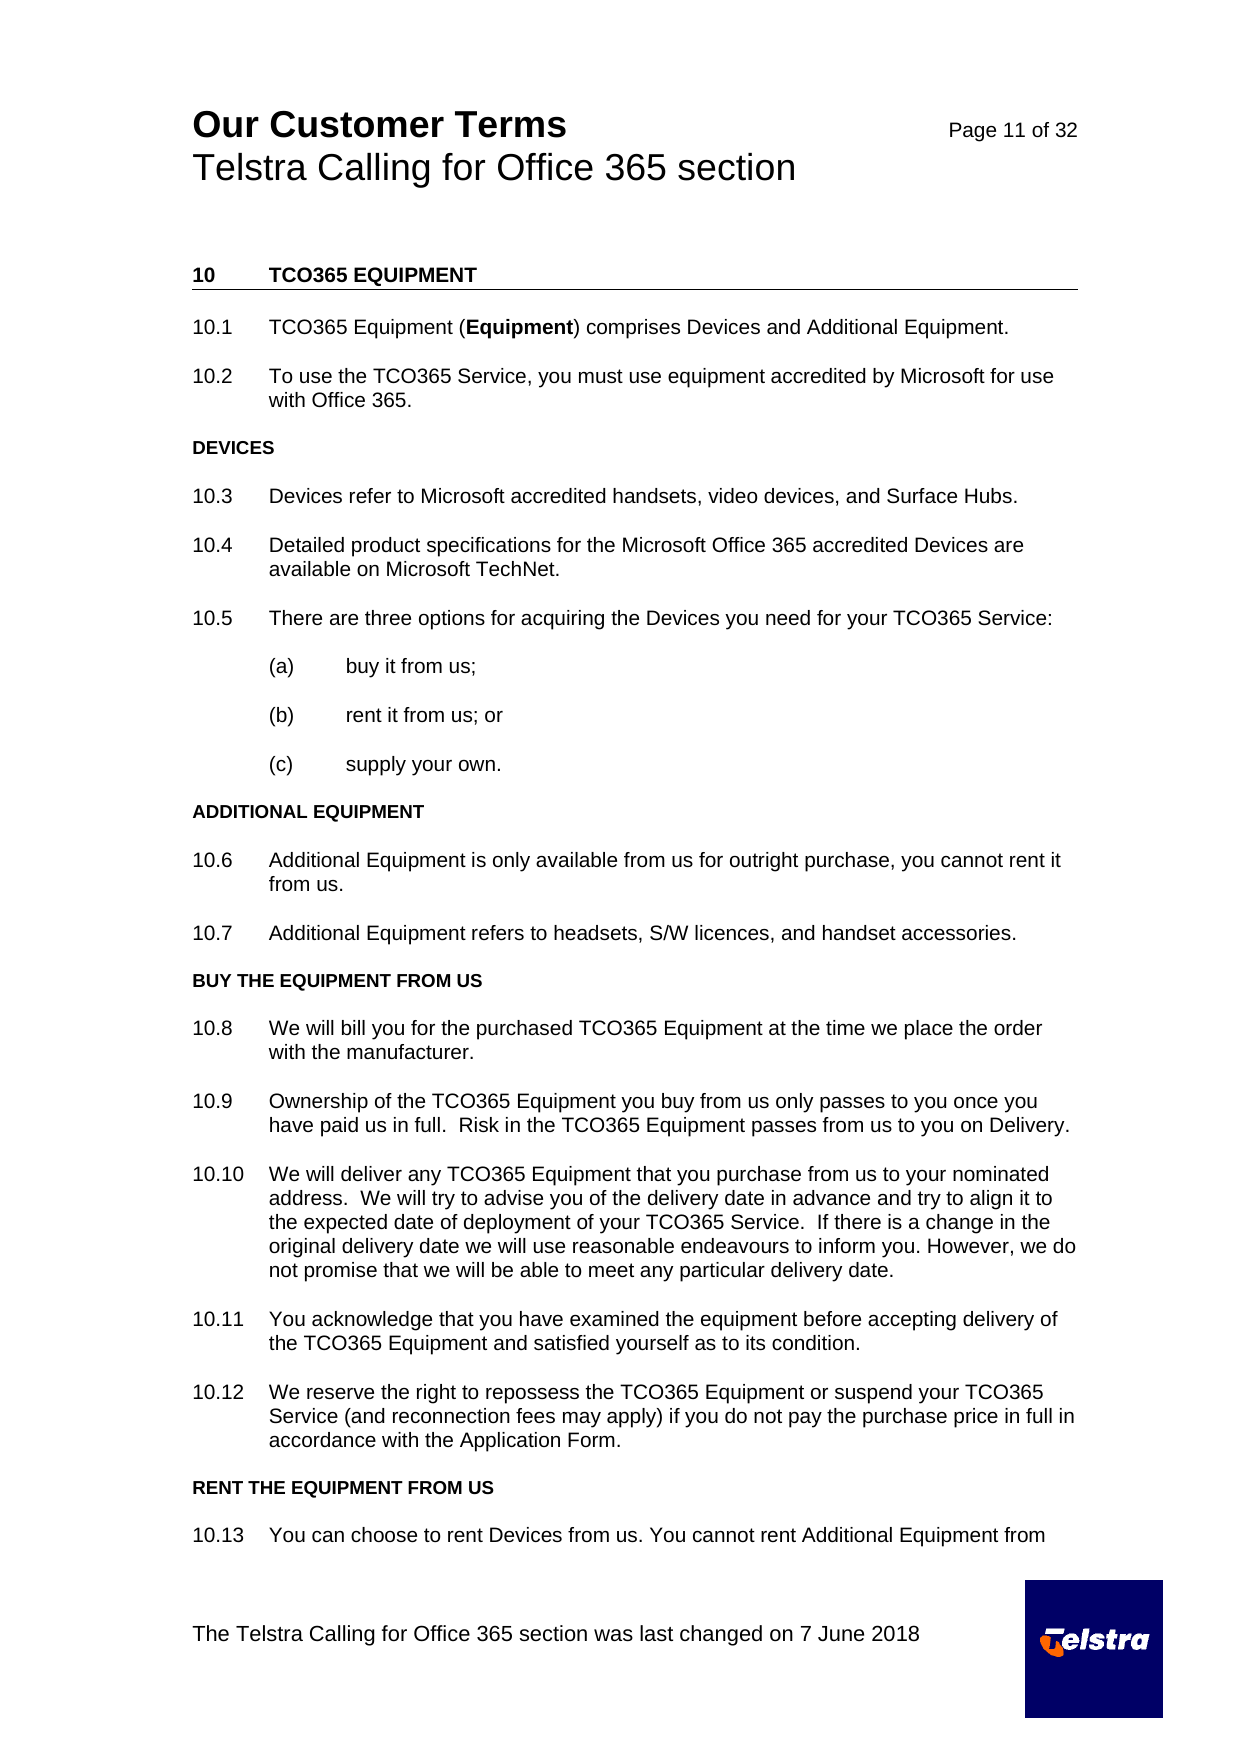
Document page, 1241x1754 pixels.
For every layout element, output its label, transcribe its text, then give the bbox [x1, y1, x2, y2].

subtitle Detailed product specifications for the Microsoft Office 365 accredited Devices are available on Microsoft TechNet. [192, 532, 1078, 580]
text ADDITIONAL EQUIPMENT [192, 801, 1078, 823]
subtitle We will deliver any TCO365 Equipment that you purchase from us to your nominated address. We will try to advise you of the delivery date in advance and try to align it to the expected date of deployment of your TCO365 Service. If there is a change in the original delivery date we will use reasonable endeavours to inform you. However, we do not promise that we will be able to meet any particular delivery date. [192, 1162, 1078, 1282]
subtitle Ownership of the TCO365 Equipment you buy from us only passes to you once you have paid us in full. Risk in the TCO365 Equipment passes from us to you on Delivery. [192, 1089, 1078, 1137]
subtitle You acknowledge that you have examined the equipment before accepting delivery of the TCO365 Equipment and satisfied yourself as to its condition. [192, 1307, 1078, 1355]
text DEVICES [192, 437, 1078, 458]
subtitle TCO365 Equipment (Equipment) comprises Devices and Additional Equipment. [192, 315, 1078, 339]
text BUY THE EQUIPMENT FROM US [192, 970, 1078, 991]
subtitle buy it from us; [269, 654, 1078, 678]
subtitle supply your own. [269, 752, 1078, 776]
subtitle We reserve the right to repossess the TCO365 Equipment or suspend your TCO365 Service (and reconnection fees may apply) if you do not pay the purchase price in full in accordance with the Application Form. [192, 1380, 1078, 1452]
subtitle TCO365 Equipment [192, 263, 1078, 289]
picture [1025, 1580, 1163, 1718]
subtitle Devices refer to Microsoft accredited handsets, video devices, and Surface Hubs. [192, 483, 1078, 507]
text RENT THE EQUIPMENT FROM US [192, 1477, 1078, 1498]
subtitle There are three options for acquiring the Devices you need for your TCO365 Service: [192, 605, 1078, 629]
subtitle Additional Equipment refers to headsets, S/W licences, and handset accessories. [192, 921, 1078, 945]
subtitle To use the TCO365 Service, you must use equipment accredited by Microsoft for use with Office 365. [192, 364, 1078, 412]
subtitle Additional Equipment is only available from us for outright purchase, you cannot rent it from us. [192, 848, 1078, 896]
subtitle rent it from us; or [269, 703, 1078, 727]
subtitle You can choose to rent Devices from us. You cannot rent Additional Equipment from us. [192, 1523, 1078, 1547]
subtitle We will bill you for the purchased TCO365 Equipment at the time we place the order with the manufacturer. [192, 1016, 1078, 1064]
